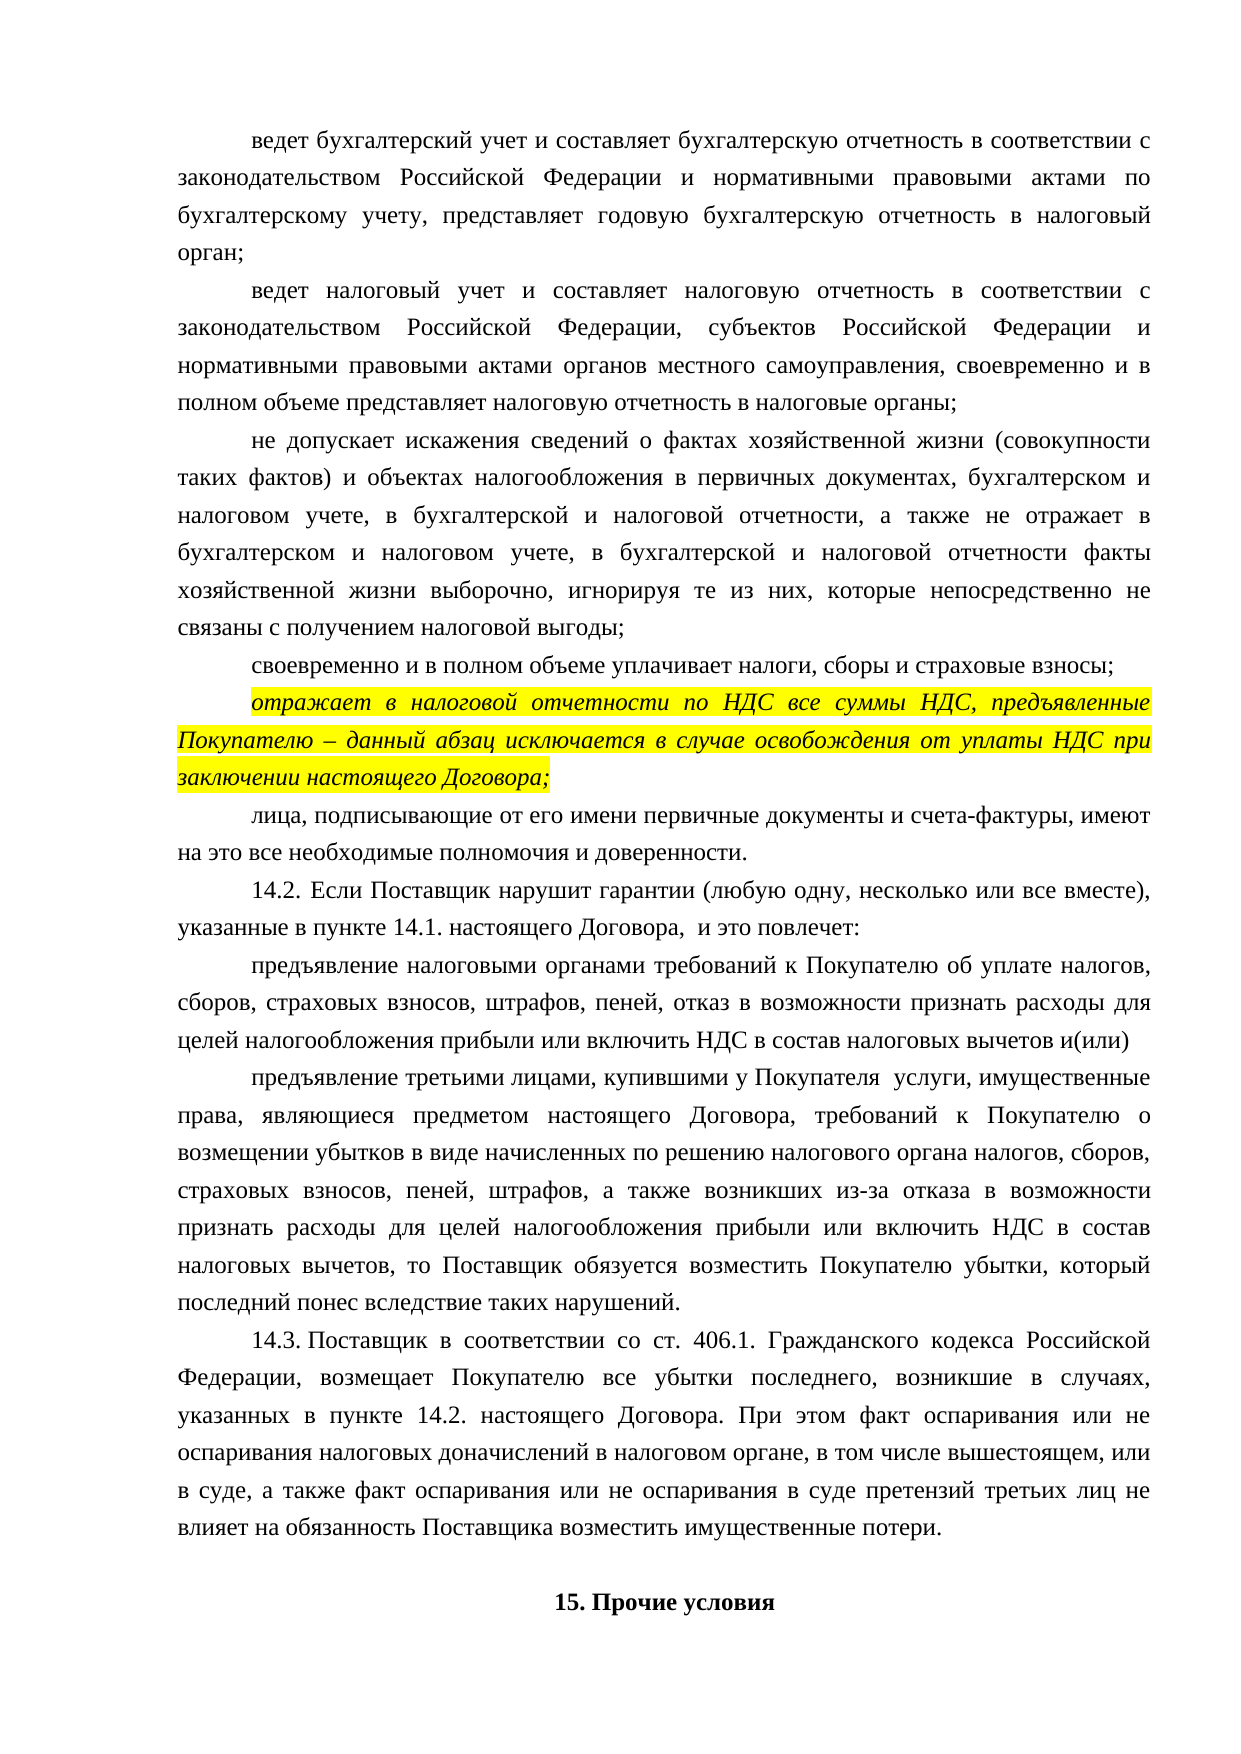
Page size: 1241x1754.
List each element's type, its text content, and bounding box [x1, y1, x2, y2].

text отражает в налоговой отчетности по НДС все суммы НДС, предъявленные Покупателю – данный абзац исключается в случае освобождения от уплаты НДС при заключении настоящего Договора; [177, 753, 1152, 793]
text ведет бухгалтерский учет и составляет бухгалтерскую отчетность в соответствии с законодательством Российской Федерации и нормативными правовыми актами по бухгалтерскому учету, представляет годовую бухгалтерскую отчетность в налоговый орган; [177, 118, 1152, 268]
text ведет налоговый учет и составляет налоговую отчетность в соответствии с законодательством Российской Федерации, субъектов Российской Федерации и нормативными правовыми актами органов местного самоуправления, своевременно и в полном объеме представляет налоговую отчетность в налоговые органы; [177, 268, 1152, 418]
text предъявление налоговыми органами требований к Покупателю об уплате налогов, сборов, страховых взносов, штрафов, пеней, отказ в возможности признать расходы для целей налогообложения прибыли или включить НДС в состав налоговых вычетов и(или) [177, 943, 1152, 1056]
text отражает в налоговой отчетности по НДС все суммы НДС, предъявленные Покупателю – данный абзац исключается в случае освобождения от уплаты НДС при заключении настоящего Договора; [177, 681, 1152, 725]
text предъявление третьими лицами, купившими у Покупателя услуги, имущественные права, являющиеся предметом настоящего Договора, требований к Покупателю о возмещении убытков в виде начисленных по решению налогового органа налогов, сборов, страховых взносов, пеней, штрафов, а также возникших из-за отказа в возможности признать расходы для целей налогообложения прибыли или включить НДС в состав налоговых вычетов, то Поставщик обязуется возместить Покупателю убытки, который последний понес вследствие таких нарушений. [177, 1056, 1152, 1318]
text не допускает искажения сведений о фактах хозяйственной жизни (совокупности таких фактов) и объектах налогообложения в первичных документах, бухгалтерском и налоговом учете, в бухгалтерской и налоговой отчетности, а также не отражает в бухгалтерском и налоговом учете, в бухгалтерской и налоговой отчетности факты хозяйственной жизни выборочно, игнорируя те из них, которые непосредственно не связаны с получением налоговой выгоды; [177, 418, 1152, 643]
text своевременно и в полном объеме уплачивает налоги, сборы и страховые взносы; [177, 643, 1152, 681]
text 14.3. Поставщик в соответствии со ст. 406.1. Гражданского кодекса Российской Федерации, возмещает Покупателю все убытки последнего, возникшие в случаях, указанных в пункте 14.2. настоящего Договора. При этом факт оспаривания или не оспаривания налоговых доначислений в налоговом органе, в том числе вышестоящем, или в суде, а также факт оспаривания или не оспаривания в суде претензий третьих лиц не влияет на обязанность Поставщика возместить имущественные потери. [177, 1318, 1152, 1543]
text 14.2. Если Поставщик нарушит гарантии (любую одну, несколько или все вместе), указанные в пункте 14.1. настоящего Договора, и это повлечет: [177, 868, 1152, 943]
text лица, подписывающие от его имени первичные документы и счета-фактуры, имеют на это все необходимые полномочия и доверенности. [177, 793, 1152, 868]
text 15. Прочие условия [177, 1581, 1152, 1618]
